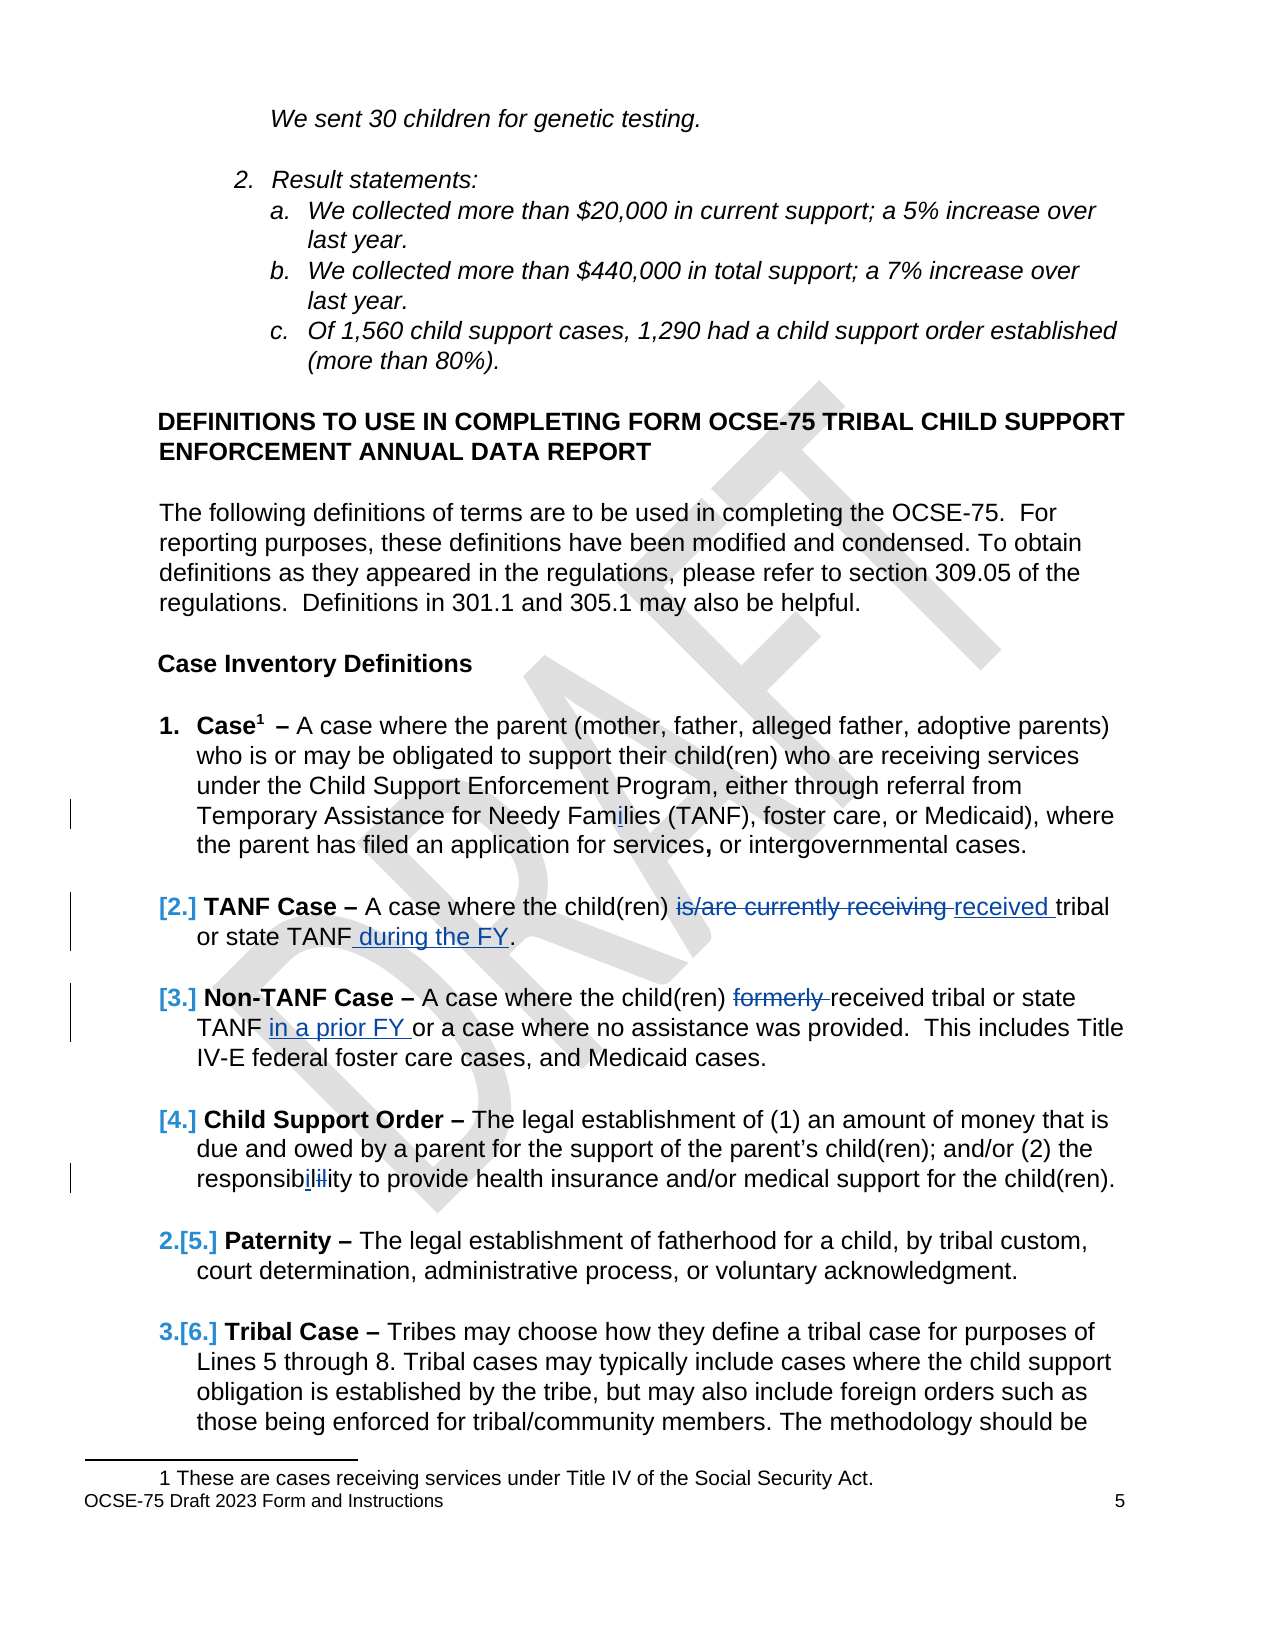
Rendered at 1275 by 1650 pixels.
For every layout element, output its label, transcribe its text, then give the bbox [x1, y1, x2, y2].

text The following definitions of terms are to be used in completing the OCSE-75. For reporting purposes, these definitions have been modified and condensed. To obtain definitions as they appeared in the regulations, please refer to section 309.05 of the regulations. Definitions in 301.1 and 305.1 may also be helpful. [159, 498, 1126, 617]
subtitle DEFINITIONS TO USE IN COMPLETING FORM OCSE-75 TRIBAL CHILD SUPPORT ENFORCEMENT ANNUAL DATA REPORT [157, 407, 1168, 466]
list Result statements: [234, 165, 1128, 194]
list Case – A case where the parent (mother, father, alleged father, adoptive parents) who is or may be obligated to support their child(ren) who are receiving services under the Child Support Enforcement Program, either through referral from Temporary Assistance for Needy Famlies (TANF), foster care, or Medicaid), where the parent has filed an application for services, or intergovernmental cases. [159, 711, 1126, 859]
list TANF Case – A case where the child(ren) tribal or state TANF. [159, 892, 1126, 951]
list We collected more than $20,000 in current support; a 5% increase over last year. [270, 196, 1128, 254]
list We collected more than $440,000 in total support; a 7% increase over last year. [270, 256, 1128, 314]
subtitle Case Inventory Definitions [157, 649, 1168, 678]
list Child Support Order – The legal establishment of (1) an amount of money that is due and owed by a parent for the support of the parent’s child(ren); and/or (2) the responsiblity to provide health insurance and/or medical support for the child(ren). [159, 1104, 1126, 1193]
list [159, 1317, 1126, 1436]
text We sent 30 children for genetic testing. [270, 104, 1128, 132]
list Of 1,560 child support cases, 1,290 had a child support order established (more than 80%). [270, 316, 1128, 375]
list Non-TANF Case – A case where the child(ren) received tribal or state TANF or a case where no assistance was provided. This includes Title IV-E federal foster care cases, and Medicaid cases. [159, 983, 1126, 1072]
list Paternity – The legal establishment of fatherhood for a child, by tribal custom, court determination, administrative process, or voluntary acknowledgment. [159, 1226, 1126, 1284]
